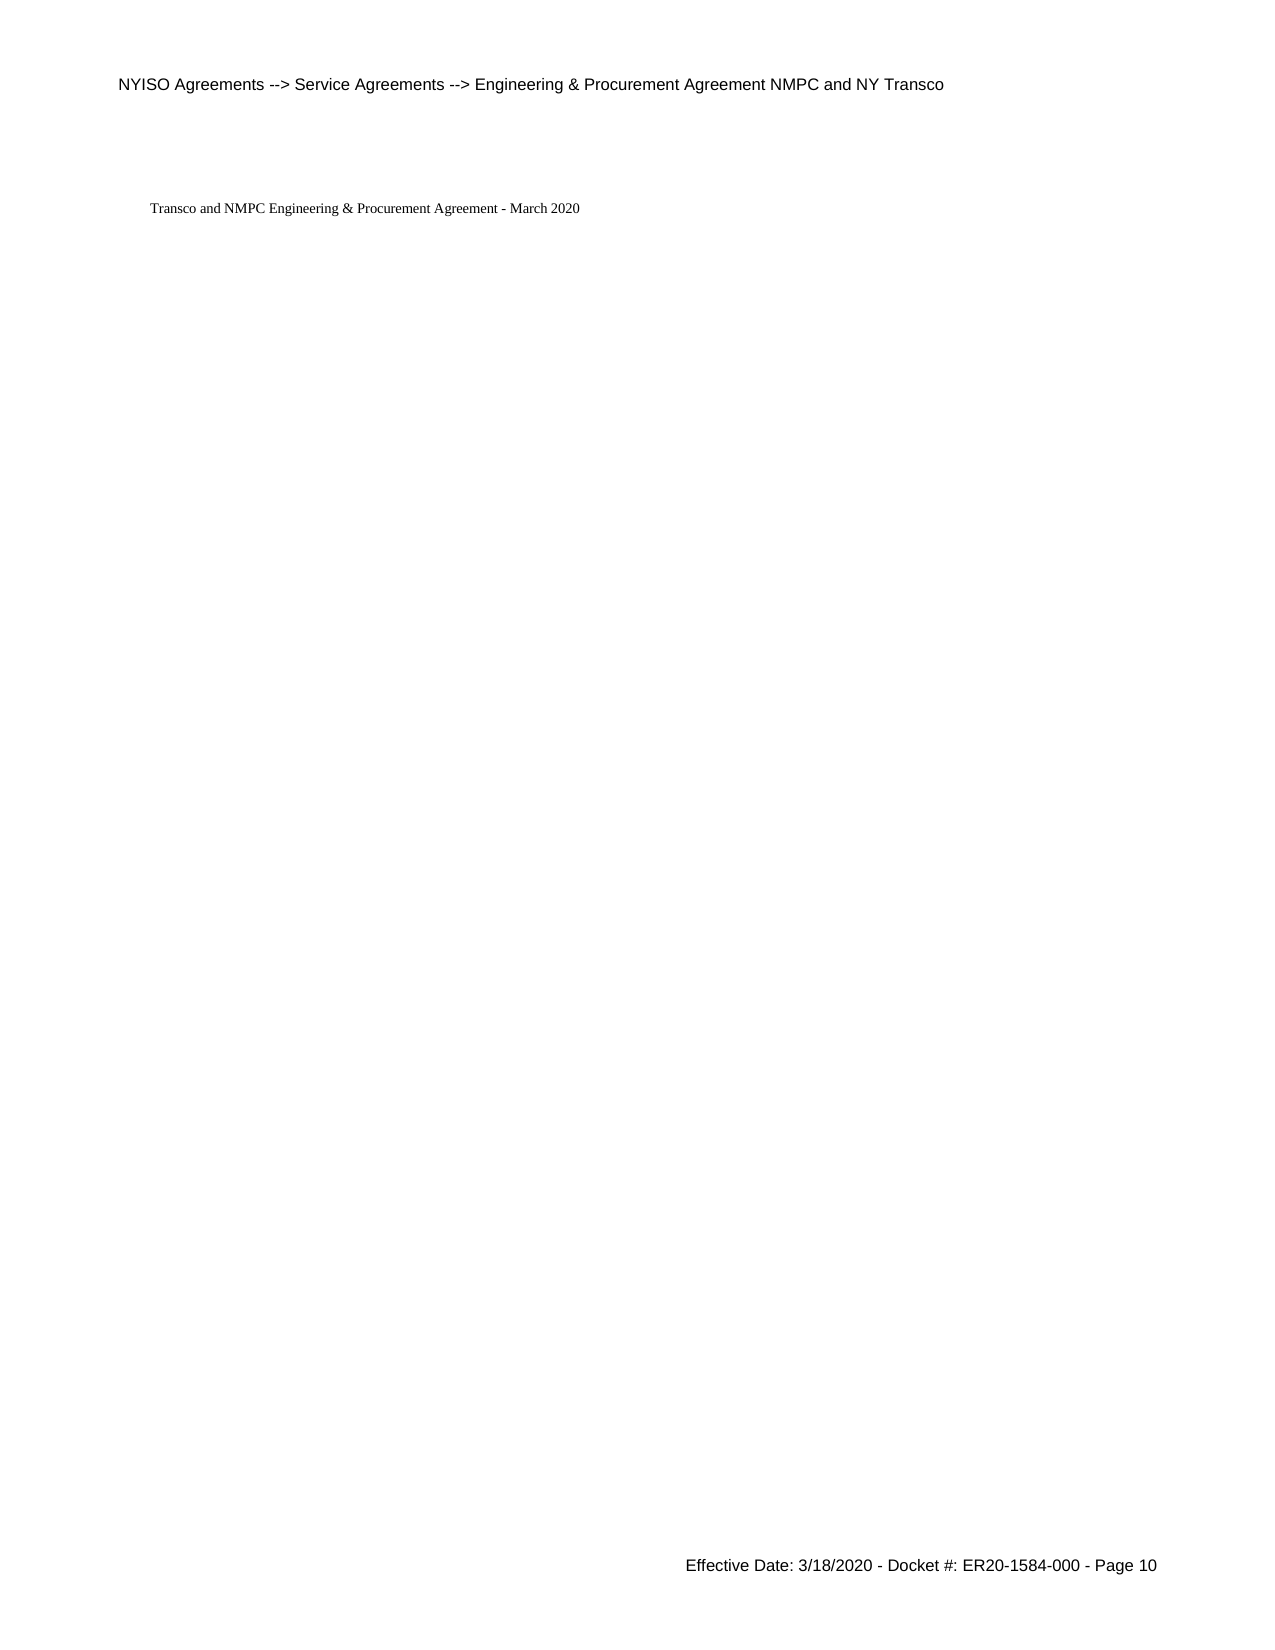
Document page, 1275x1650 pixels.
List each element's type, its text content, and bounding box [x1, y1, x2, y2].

text Transco and NMPC Engineering & Procurement Agreement - March 2020 [150, 200, 1275, 217]
